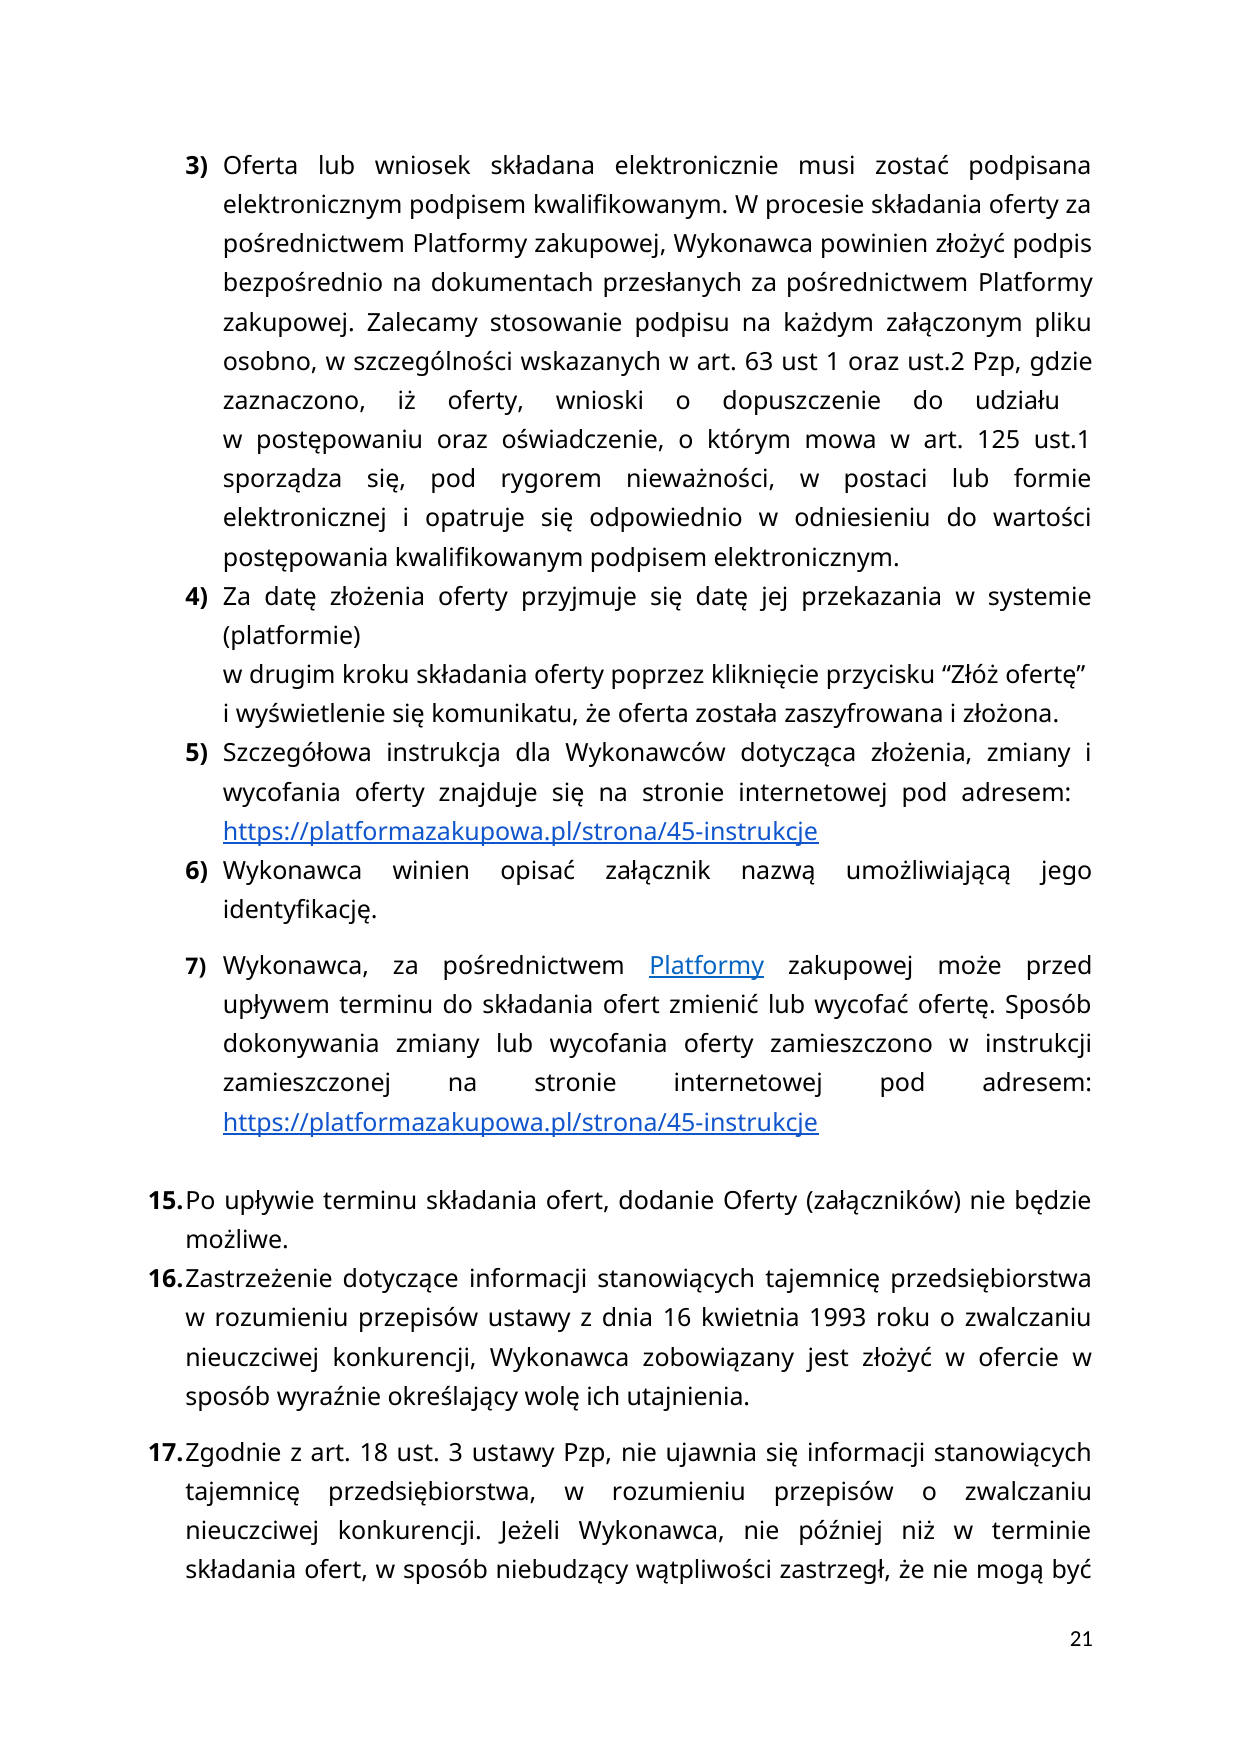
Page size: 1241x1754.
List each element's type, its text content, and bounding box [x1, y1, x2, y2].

list Wykonawca winien opisać załącznik nazwą umożliwiającą jego identyfikację. [185, 853, 1093, 926]
list Po upływie terminu składania ofert, dodanie Oferty (załączników) nie będzie możliwe. [148, 1183, 1093, 1256]
list Zastrzeżenie dotyczące informacji stanowiących tajemnicę przedsiębiorstwa w rozumieniu przepisów ustawy z dnia 16 kwietnia 1993 roku o zwalczaniu nieuczciwej konkurencji, Wykonawca zobowiązany jest złożyć w ofercie w sposób wyraźnie określający wolę ich utajnienia. [148, 1261, 1093, 1412]
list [148, 1434, 1093, 1586]
list Szczegółowa instrukcja dla Wykonawców dotycząca złożenia, zmiany i wycofania oferty znajduje się na stronie internetowej pod adresem: https://platformazakupowa.pl/strona/45-instrukcje [185, 735, 1093, 847]
list Oferta lub wniosek składana elektronicznie musi zostać podpisana elektronicznym podpisem kwalifikowanym. W procesie składania oferty za pośrednictwem Platformy zakupowej, Wykonawca powinien złożyć podpis bezpośrednio na dokumentach przesłanych za pośrednictwem Platformy zakupowej. Zalecamy stosowanie podpisu na każdym załączonym pliku osobno, w szczególności wskazanych w art. 63 ust 1 oraz ust.2 Pzp, gdzie zaznaczono, iż oferty, wnioski o dopuszczenie do udziału w postępowaniu oraz oświadczenie, o którym mowa w art. 125 ust.1 sporządza się, pod rygorem nieważności, w postaci lub formie elektronicznej i opatruje się odpowiednio w odniesieniu do wartości postępowania kwalifikowanym podpisem elektronicznym. [185, 148, 1093, 573]
list Wykonawca, za pośrednictwem Platformy zakupowej może przed upływem terminu do składania ofert zmienić lub wycofać ofertę. Sposób dokonywania zmiany lub wycofania oferty zamieszczono w instrukcji zamieszczonej na stronie internetowej pod adresem: https://platformazakupowa.pl/strona/45-instrukcje [185, 948, 1093, 1138]
list Za datę złożenia oferty przyjmuje się datę jej przekazania w systemie (platformie) w drugim kroku składania oferty poprzez kliknięcie przycisku “Złóż ofertę” i wyświetlenie się komunikatu, że oferta została zaszyfrowana i złożona. [185, 578, 1093, 730]
